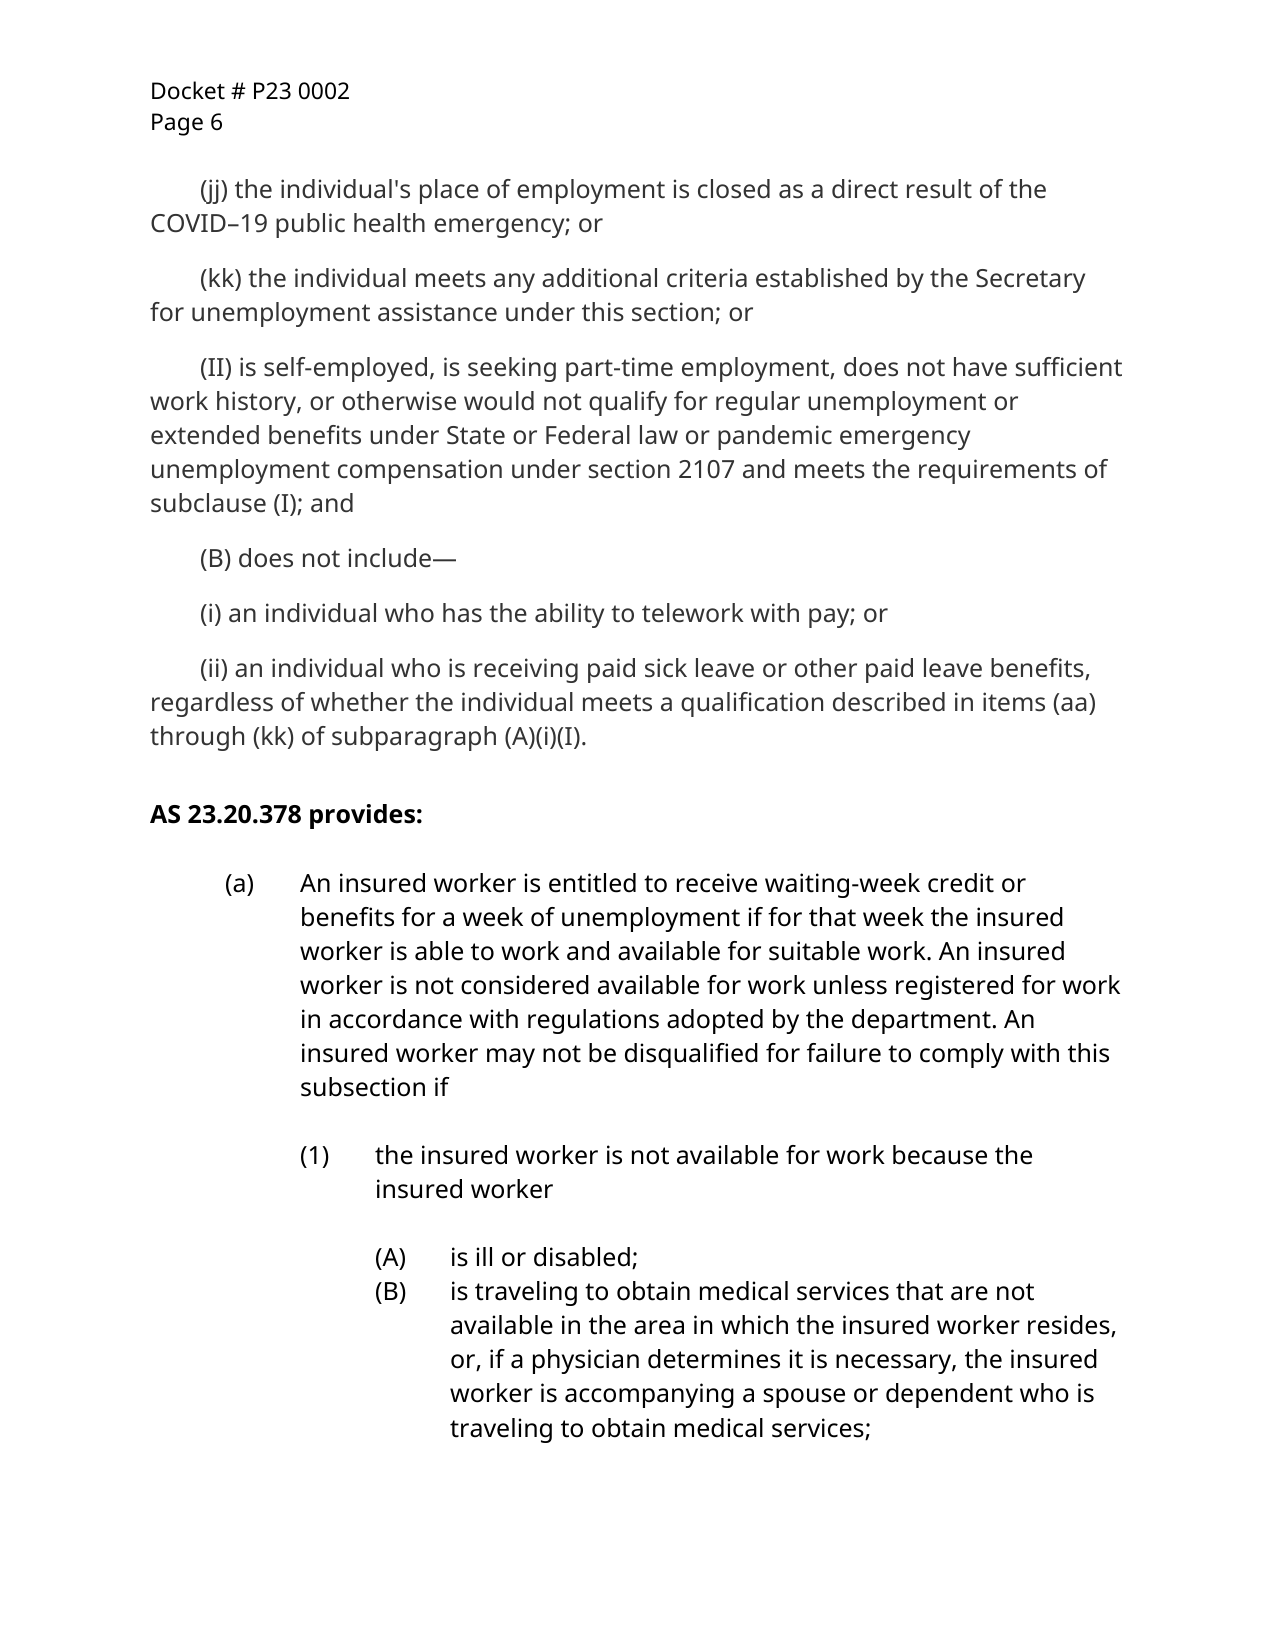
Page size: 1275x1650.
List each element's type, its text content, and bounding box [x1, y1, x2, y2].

text (kk) the individual meets any additional criteria established by the Secretary for unemployment assistance under this section; or [150, 261, 1125, 329]
text (ii) an individual who is receiving paid sick leave or other paid leave benefits, regardless of whether the individual meets a qualification described in items (aa) through (kk) of subparagraph (A)(i)(I). [150, 650, 1125, 753]
text AS 23.20.378 provides: [150, 797, 1125, 831]
text (A) is ill or disabled; [300, 1240, 1125, 1274]
text (B) does not include— [150, 541, 1125, 575]
text (i) an individual who has the ability to telework with pay; or [150, 596, 1125, 629]
text (B) is traveling to obtain medical services that are not available in the area in which the insured worker resides, or, if a physician determines it is necessary, the insured worker is accompanying a spouse or dependent who is traveling to obtain medical services; [375, 1274, 1125, 1444]
text (a) An insured worker is entitled to receive waiting-week credit or benefits for a week of unemployment if for that week the insured worker is able to work and available for suitable work. An insured worker is not considered available for work unless registered for work in accordance with regulations adopted by the department. An insured worker may not be disqualified for failure to comply with this subsection if [225, 865, 1125, 1104]
text (1) the insured worker is not available for work because the insured worker [300, 1138, 1125, 1206]
text (II) is self-employed, is seeking part-time employment, does not have sufficient work history, or otherwise would not qualify for regular unemployment or extended benefits under State or Federal law or pandemic emergency unemployment compensation under section 2107 and meets the requirements of subclause (I); and [150, 349, 1125, 520]
text (jj) the individual's place of employment is closed as a direct result of the COVID–19 public health emergency; or [150, 172, 1125, 240]
